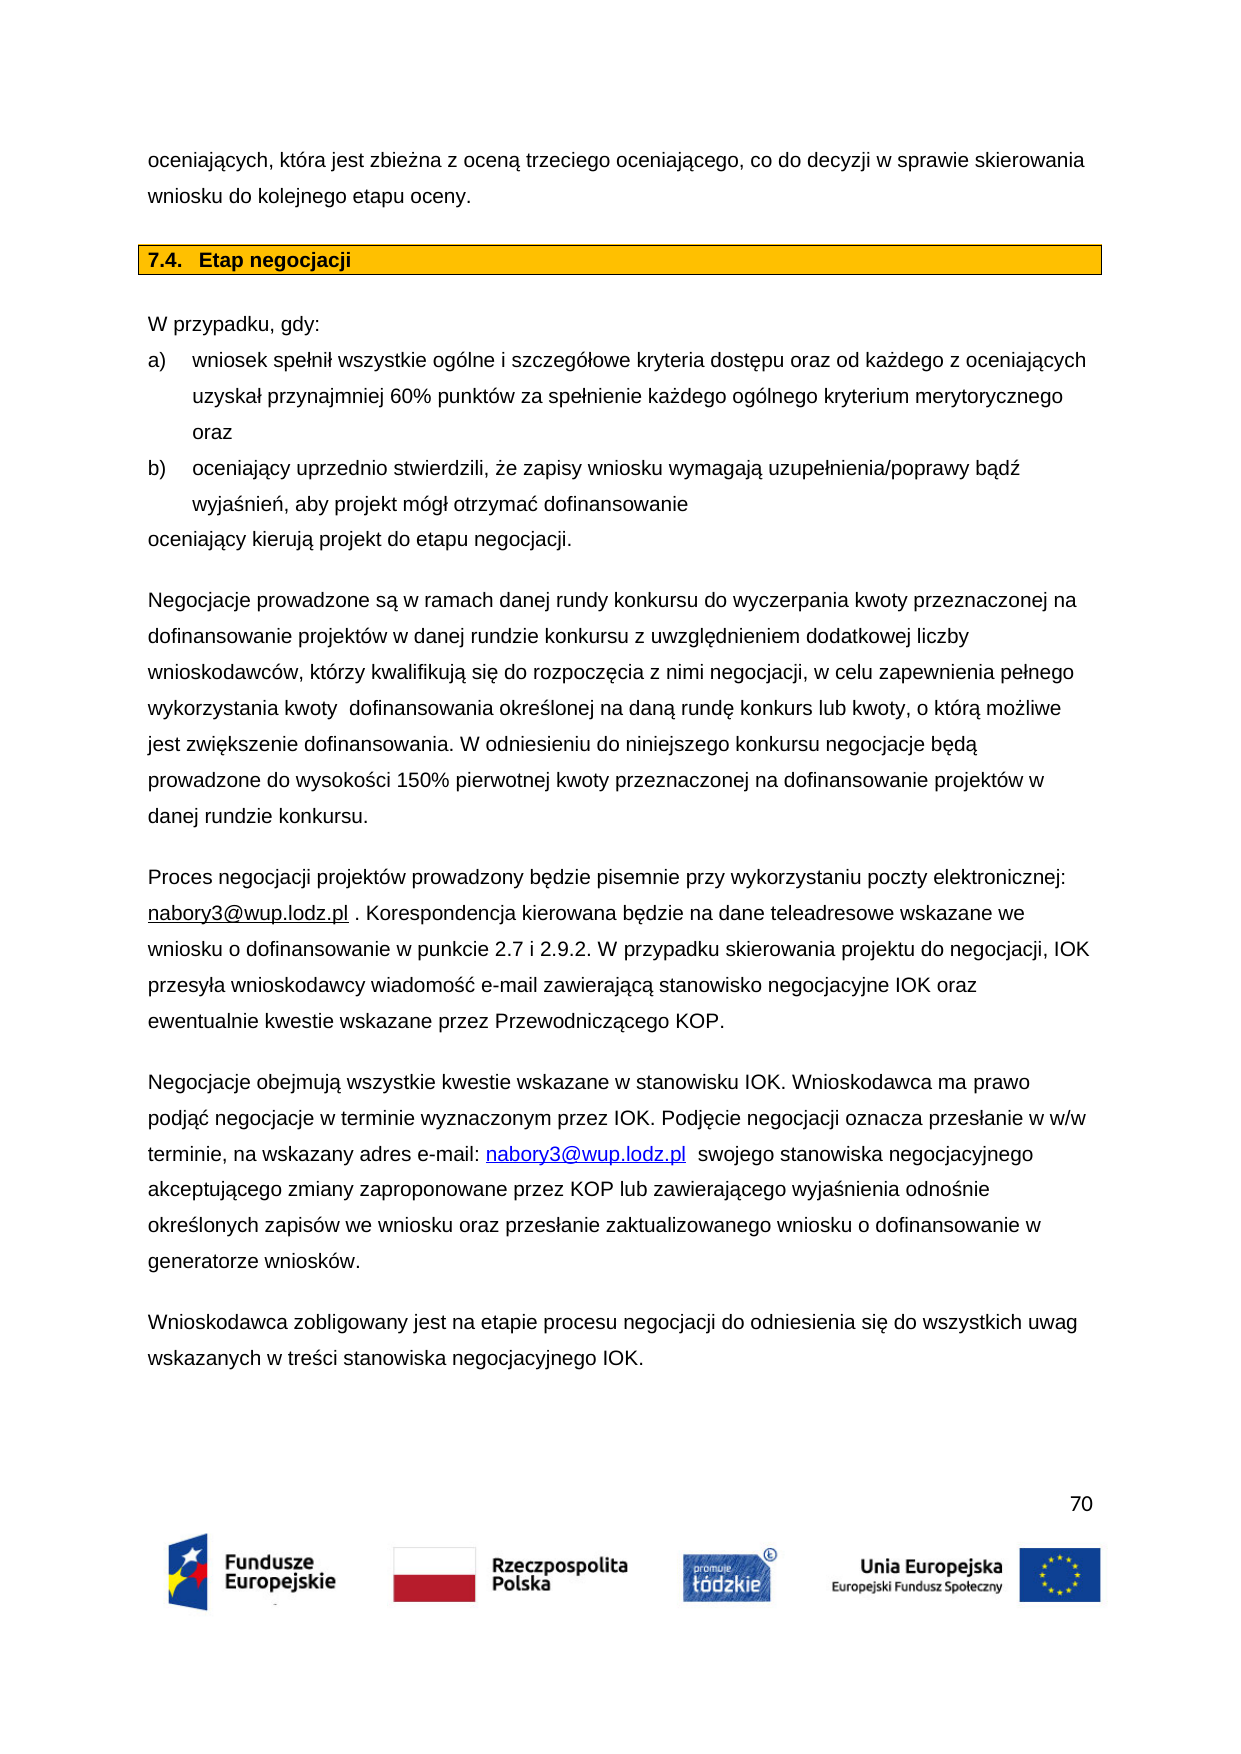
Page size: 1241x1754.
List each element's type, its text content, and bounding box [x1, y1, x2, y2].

text oceniający kierują projekt do etapu negocjacji. [148, 527, 1093, 551]
text Negocjacje prowadzone są w ramach danej rundy konkursu do wyczerpania kwoty przeznaczonej na dofinansowanie projektów w danej rundzie konkursu z uwzględnieniem dodatkowej liczby wnioskodawców, którzy kwalifikują się do rozpoczęcia z nimi negocjacji, w celu zapewnienia pełnego wykorzystania kwoty dofinansowania określonej na daną rundę konkurs lub kwoty, o którą możliwe jest zwiększenie dofinansowania. W odniesieniu do niniejszego konkursu negocjacje będą prowadzone do wysokości 150% pierwotnej kwoty przeznaczonej na dofinansowanie projektów w danej rundzie konkursu. [148, 588, 1093, 828]
text W przypadku, gdy: [148, 312, 1093, 336]
text Negocjacje obejmują wszystkie kwestie wskazane w stanowisku IOK. Wnioskodawca ma prawo podjąć negocjacje w terminie wyznaczonym przez IOK. Podjęcie negocjacji oznacza przesłanie w w/w terminie, na wskazany adres e-mail: nabory3@wup.lodz.pl swojego stanowiska negocjacyjnego akceptującego zmiany zaproponowane przez KOP lub zawierającego wyjaśnienia odnośnie określonych zapisów we wniosku oraz przesłanie zaktualizowanego wniosku o dofinansowanie w generatorze wniosków. [148, 1069, 1093, 1273]
list oceniający uprzednio stwierdzili, że zapisy wniosku wymagają uzupełnienia/poprawy bądź wyjaśnień, aby projekt mógł otrzymać dofinansowanie [148, 455, 1093, 515]
text Proces negocjacji projektów prowadzony będzie pisemnie przy wykorzystaniu poczty elektronicznej: nabory3@wup.lodz.pl . Korespondencja kierowana będzie na dane teleadresowe wskazane we wniosku o dofinansowanie w punkcie 2.7 i 2.9.2. W przypadku skierowania projektu do negocjacji, IOK przesyła wnioskodawcy wiadomość e-mail zawierającą stanowisko negocjacyjne IOK oraz ewentualnie kwestie wskazane przez Przewodniczącego KOP. [148, 865, 1093, 1032]
list wniosek spełnił wszystkie ogólne i szczegółowe kryteria dostępu oraz od każdego z oceniających uzyskał przynajmniej 60% punktów za spełnienie każdego ogólnego kryterium merytorycznego oraz [148, 348, 1093, 443]
picture [147, 1517, 1118, 1632]
text Wnioskodawca zobligowany jest na etapie procesu negocjacji do odniesienia się do wszystkich uwag wskazanych w treści stanowiska negocjacyjnego IOK. [148, 1310, 1093, 1370]
list Etap negocjacji [139, 246, 1101, 274]
